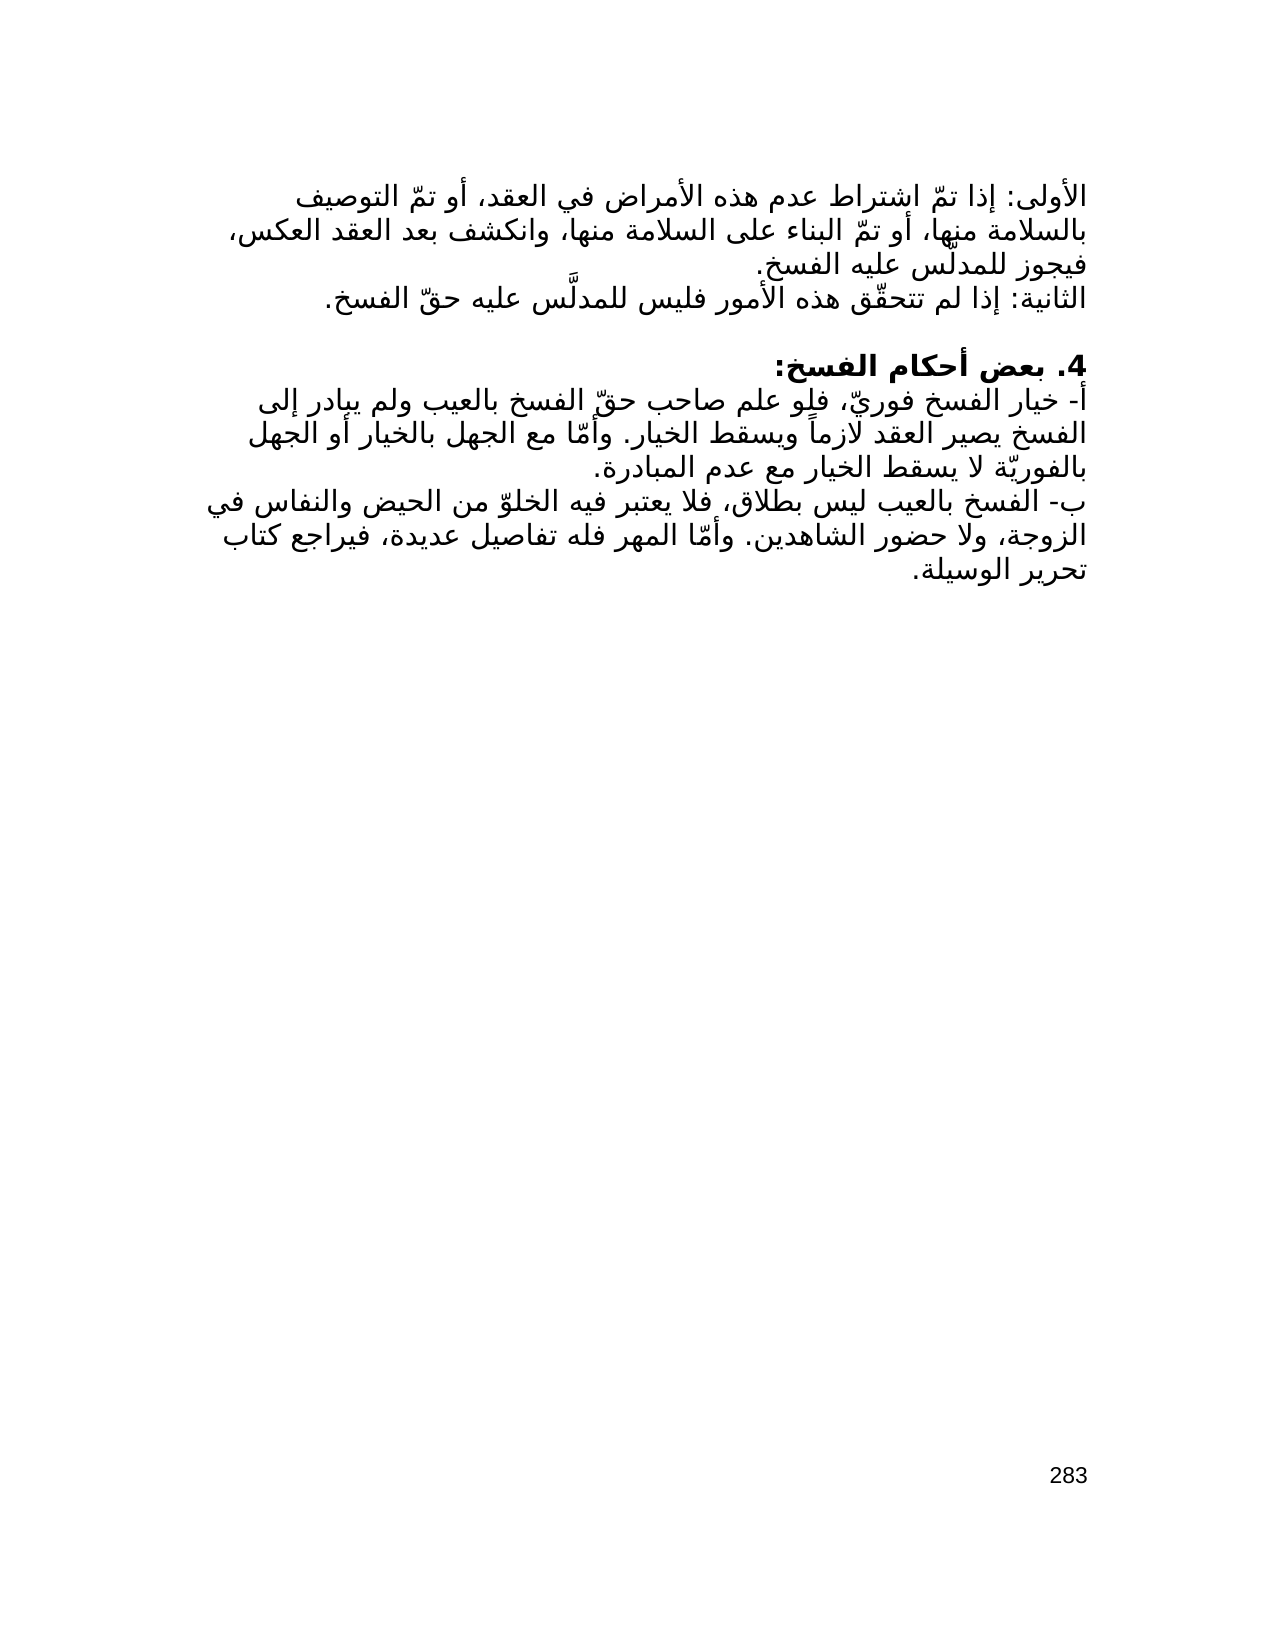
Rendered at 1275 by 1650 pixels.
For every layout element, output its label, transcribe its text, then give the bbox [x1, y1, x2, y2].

text الأولى: إذا تمّ اشتراط عدم هذه الأمراض في العقد، أو تمّ التوصيف بالسلامة منها، أو تمّ البناء على السلامة منها، وانكشف بعد العقد العكس، فيجوز للمدلَّس عليه الفسخ. الثانية: إذا لم تتحقّق هذه الأمور فليس للمدلَّس عليه حقّ الفسخ. 4. بعض أحكام الفسخ: أ- خيار الفسخ فوريّ، فلو علم صاحب حقّ الفسخ بالعيب ولم يبادر إلى الفسخ يصير العقد لازماً ويسقط الخيار. وأمّا مع الجهل بالخيار أو الجهل بالفوريّة لا يسقط الخيار مع عدم المبادرة. ب- الفسخ بالعيب ليس بطلاق، فلا يعتبر فيه الخلوّ من الحيض والنفاس في الزوجة، ولا حضور الشاهدين. وأمّا المهر فله تفاصيل عديدة، فيراجع كتاب تحرير الوسيلة. [187, 179, 1087, 587]
